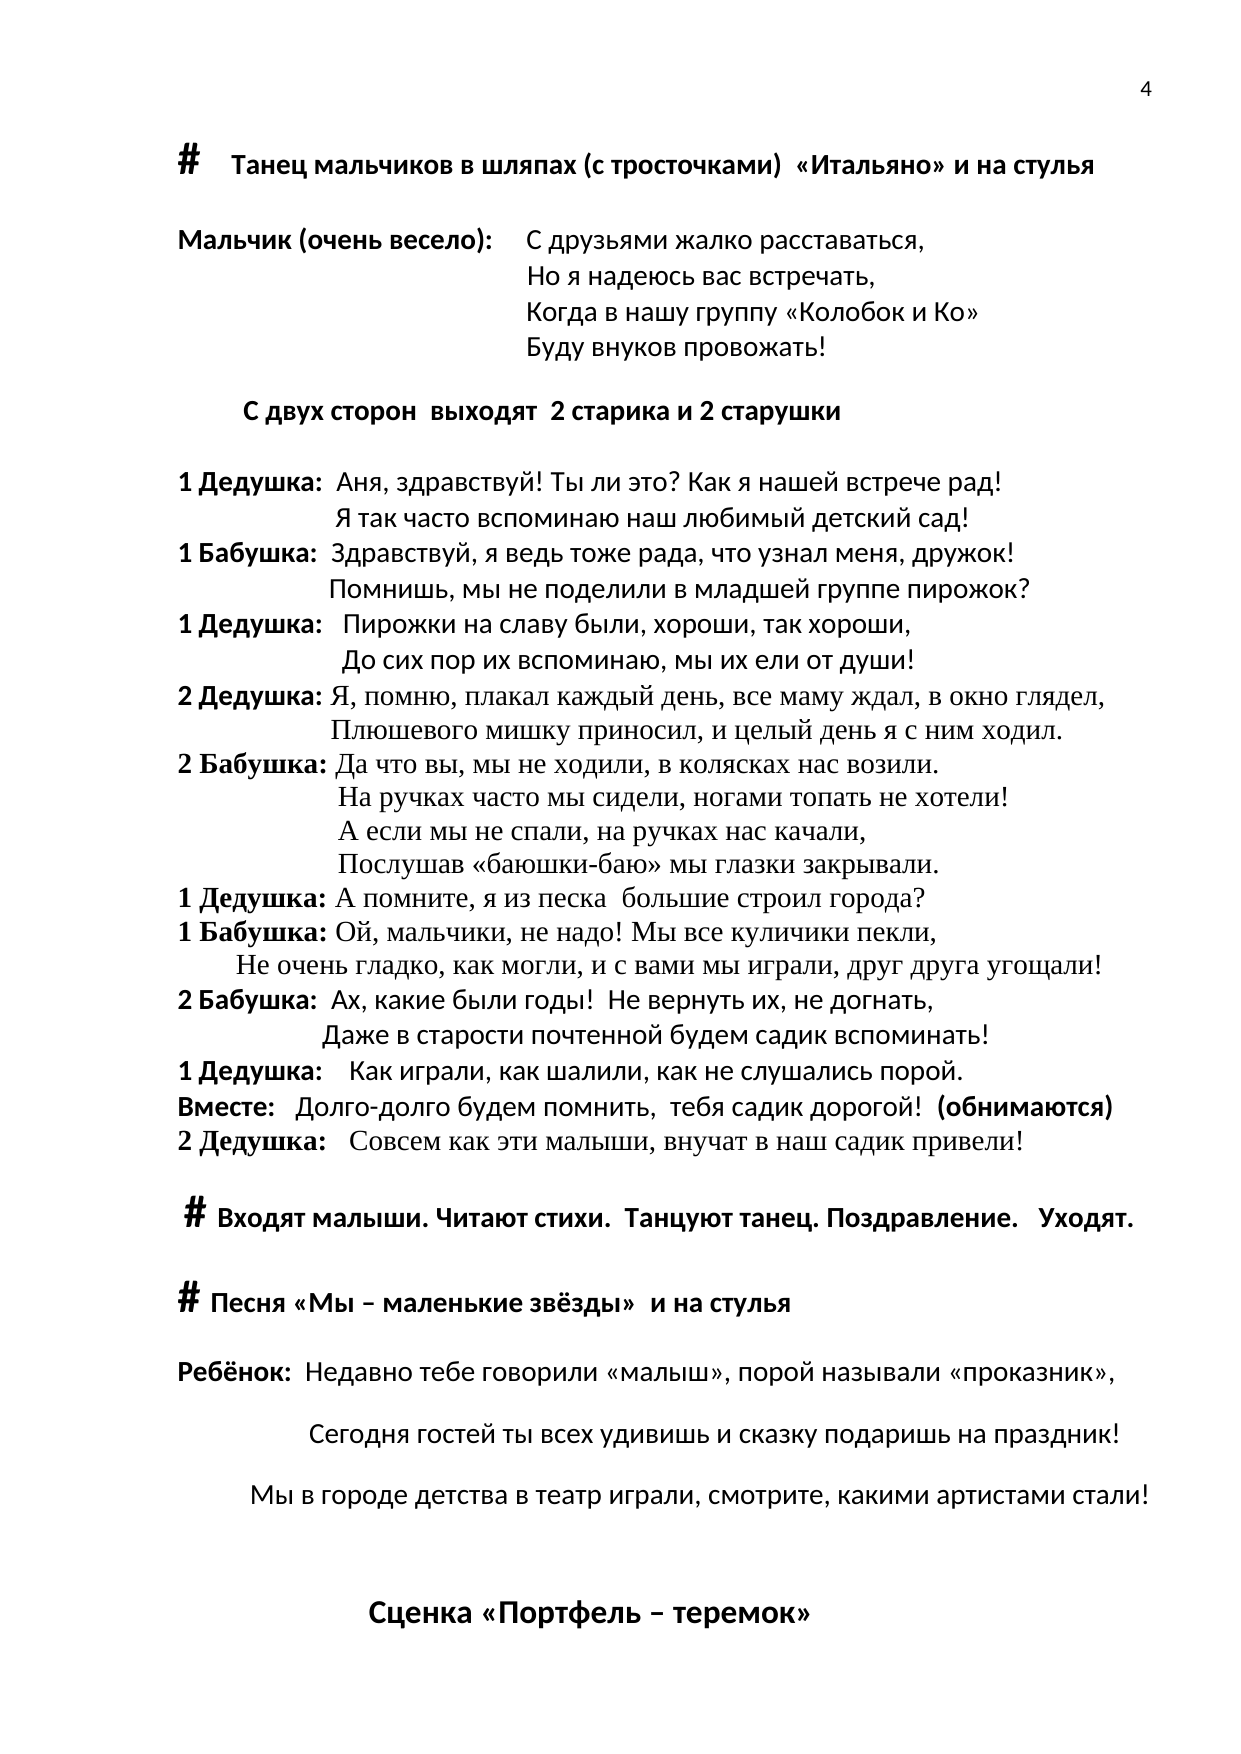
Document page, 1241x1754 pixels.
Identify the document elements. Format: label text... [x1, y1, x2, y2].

text Помнишь, мы не поделили в младшей группе пирожок? [177, 570, 1152, 606]
text С двух сторон выходят 2 старика и 2 старушки [177, 392, 1152, 427]
text 2 Бабушка: Ах, какие были годы! Не вернуть их, не догнать, [177, 981, 1152, 1016]
text Мальчик (очень весело): С друзьями жалко расставаться, [177, 221, 1152, 257]
text # Танец мальчиков в шляпах (с тросточками) «Итальяно» и на стулья [177, 130, 1152, 186]
text Ребёнок: Недавно тебе говорили «малыш», порой называли «проказник», [177, 1353, 1152, 1388]
text Даже в старости почтенной будем садик вспоминать! [177, 1016, 1152, 1052]
text 2 Дедушка: Совсем как эти малыши, внучат в наш садик привели! [177, 1123, 1152, 1157]
text Мы в городе детства в театр играли, смотрите, какими артистами стали! [177, 1476, 1152, 1512]
text 1 Дедушка: Как играли, как шалили, как не слушались порой. [177, 1052, 1152, 1088]
text До сих пор их вспоминаю, мы их ели от души! [177, 641, 1152, 677]
text Но я надеюсь вас встречать, [177, 257, 1152, 293]
text # Песня «Мы – маленькие звёзды» и на стулья [177, 1268, 1152, 1324]
text 1 Дедушка: Аня, здравствуй! Ты ли это? Как я нашей встрече рад! [177, 463, 1152, 499]
text 1 Дедушка: Пирожки на славу были, хороши, так хороши, [177, 606, 1152, 641]
text Буду внуков провожать! [177, 328, 1152, 364]
text 2 Дедушка: Я, помню, плакал каждый день, все маму ждал, в окно глядел, Плюшевого мишку приносил, и целый день я с ним ходил. [177, 677, 1152, 746]
text 1 Бабушка: Ой, мальчики, не надо! Мы все куличики пекли, Не очень гладко, как могли, и с вами мы играли, друг друга угощали! [177, 914, 1152, 981]
text Когда в нашу группу «Колобок и Ко» [177, 293, 1152, 328]
text Сценка «Портфель – теремок» [177, 1591, 1152, 1632]
text Сегодня гостей ты всех удивишь и сказку подаришь на праздник! [177, 1415, 1152, 1450]
text А если мы не спали, на ручках нас качали, Послушав «баюшки-баю» мы глазки закрывали. [177, 813, 1152, 880]
text Вместе: Долго-долго будем помнить, тебя садик дорогой! (обнимаются) [177, 1088, 1152, 1123]
text 2 Бабушка: Да что вы, мы не ходили, в колясках нас возили. На ручках часто мы сидели, ногами топать не хотели! [177, 746, 1152, 813]
text # Входят малыши. Читают стихи. Танцуют танец. Поздравление. Уходят. [177, 1183, 1152, 1239]
text 1 Дедушка: А помните, я из песка большие строил города? [177, 880, 1152, 914]
text Я так часто вспоминаю наш любимый детский сад! [177, 499, 1152, 534]
text 1 Бабушка: Здравствуй, я ведь тоже рада, что узнал меня, дружок! [177, 534, 1152, 570]
